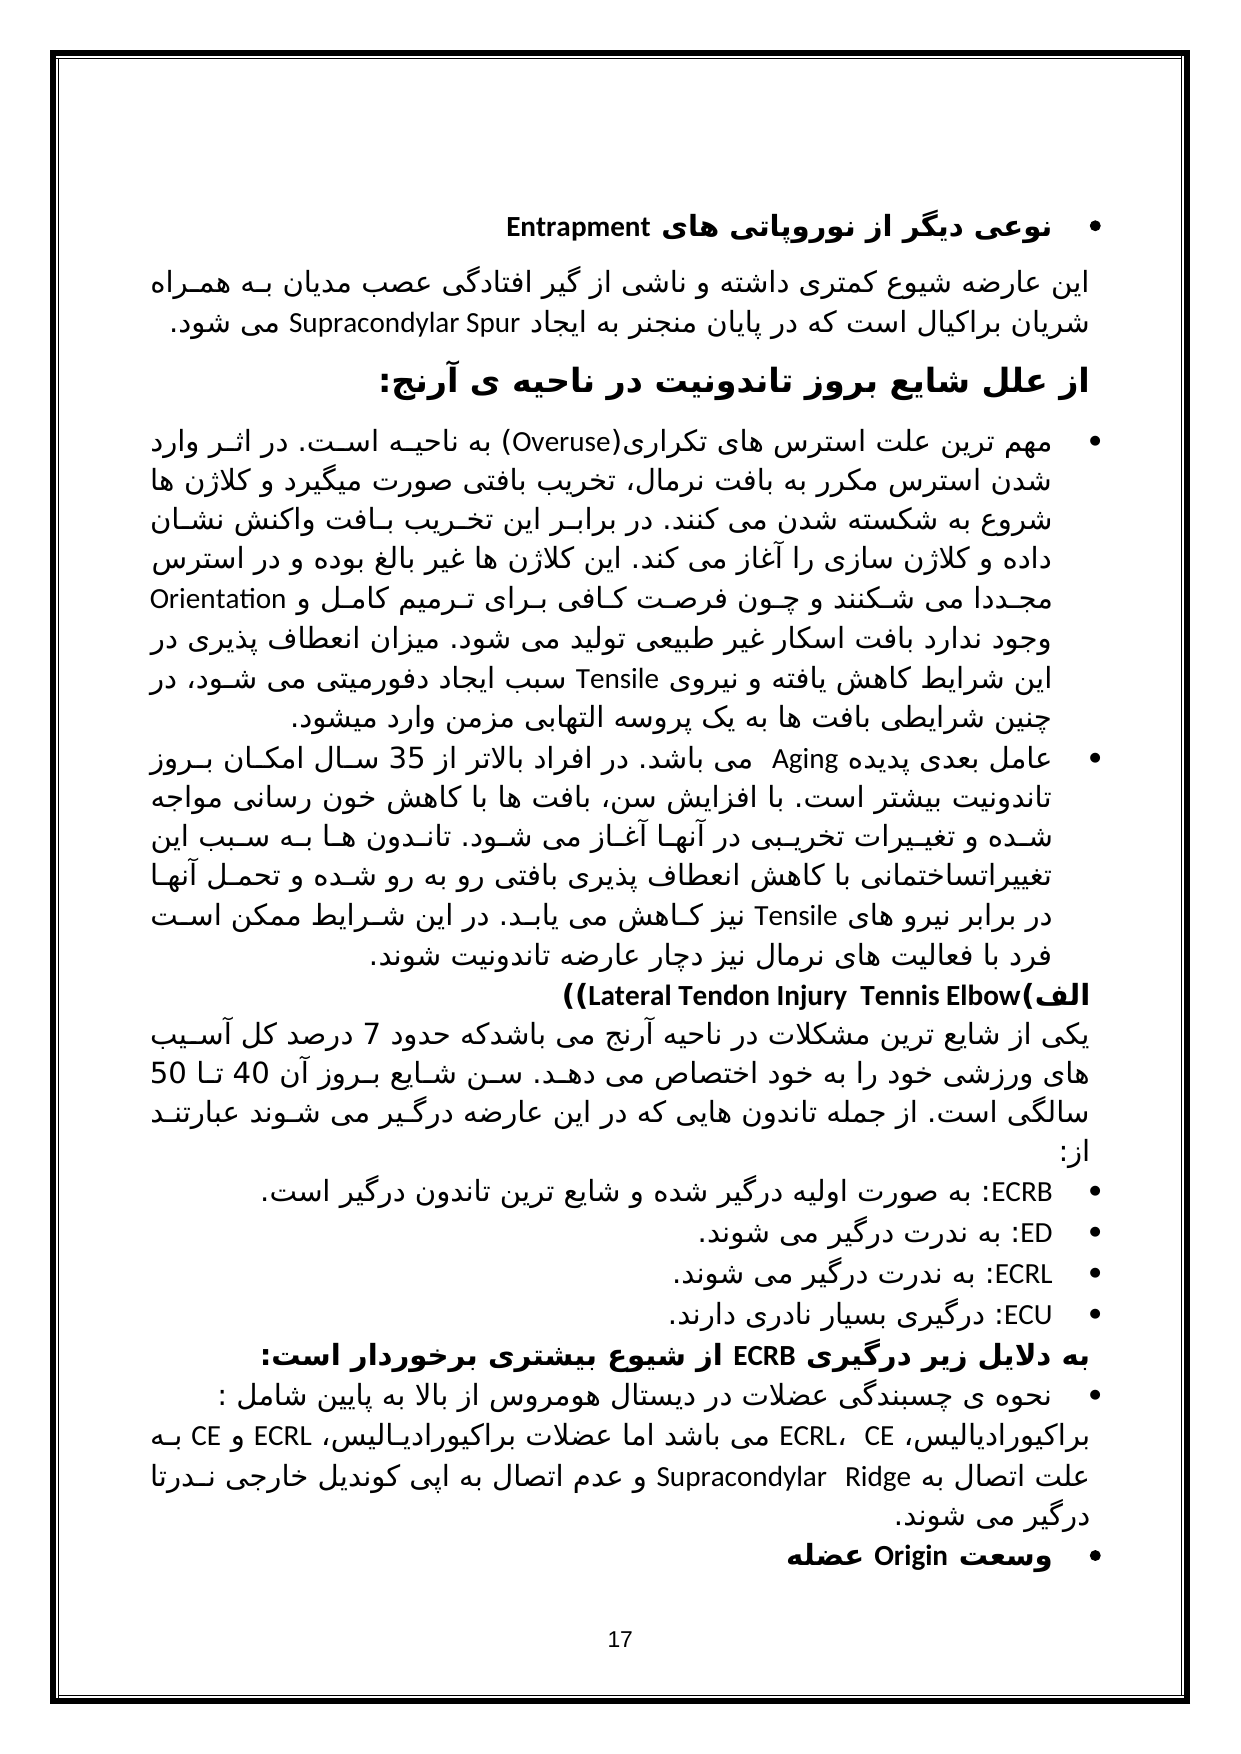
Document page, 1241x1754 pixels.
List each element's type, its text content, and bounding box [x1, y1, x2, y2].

list نحوه ی چسبندگی عضلات در دیستال هومروس از بالا به پایین شامل : [150, 1378, 1090, 1412]
list به دلایل زیر درگیری ECRB از شیوع بیشتری برخوردار است: [150, 1337, 1090, 1373]
list مهم ترین علت استرس های تکراری(Overuse) به ناحیه است. در اثر وارد شدن استرس مکرر به بافت نرمال، تخریب بافتی صورت میگیرد و کلاژن ها شروع به شکسته شدن می کنند. در برابر این تخریب بافت واکنش نشان داده و کلاژن سازی را آغاز می کند. این کلاژن ها غیر بالغ بوده و در استرس مجددا می شکنند و چون فرصت کافی برای ترمیم کامل و Orientation وجود ندارد بافت اسکار غیر طبیعی تولید می شود. میزان انعطاف پذیری در این شرایط کاهش یافته و نیروی Tensile سبب ایجاد دفورمیتی می شود، در چنین شرایطی بافت ها به یک پروسه التهابی مزمن وارد میشود. [150, 423, 1090, 735]
text از علل شایع بروز تاندونیت در ناحیه ی آرنج: [150, 362, 1090, 401]
text این عارضه شیوع کمتری داشته و ناشی از گیر افتادگی عصب مدیان به همراه شریان براکیال است که در پایان منجنر به ایجاد Supracondylar Spur می شود. [150, 265, 1090, 340]
list وسعت Origin عضله [150, 1537, 1090, 1573]
list عامل بعدی پدیده Aging می باشد. در افراد بالاتر از 35 سال امکان بروز تاندونیت بیشتر است. با افزایش سن، بافت ها با کاهش خون رسانی مواجه شده و تغییرات تخریبی در آنها آغاز می شود. تاندون ها به سبب این تغییراتساختمانی با کاهش انعطاف پذیری بافتی رو به رو شده و تحمل آنها در برابر نیرو های Tensile نیز کاهش می یابد. در این شرایط ممکن است فرد با فعالیت های نرمال نیز دچار عارضه تاندونیت شوند. [150, 740, 1090, 972]
list ECU: درگیری بسیار نادری دارند. [150, 1296, 1090, 1332]
list ECRB: به صورت اولیه درگیر شده و شایع ترین تاندون درگیر است. [150, 1173, 1090, 1209]
list ECRL: به ندرت درگیر می شوند. [150, 1255, 1090, 1291]
list براکیورادیالیس، ECRL، CE می باشد اما عضلات براکیورادیالیس، ECRL و CE به علت اتصال به Supracondylar Ridge و عدم اتصال به اپی کوندیل خارجی ندرتا درگیر می شوند. [150, 1417, 1090, 1532]
list یکی از شایع ترین مشکلات در ناحیه آرنج می باشدکه حدود 7 درصد کل آسیب های ورزشی خود را به خود اختصاص می دهد. سن شایع بروز آن 40 تا 50 سالگی است. از جمله تاندون هایی که در این عارضه درگیر می شوند عبارتند از: [150, 1018, 1090, 1168]
list الف)Lateral Tendon Injury Tennis Elbow)) [150, 977, 1090, 1012]
list ED: به ندرت درگیر می شوند. [150, 1214, 1090, 1250]
list نوعی دیگر از نوروپاتی های Entrapment [150, 208, 1090, 243]
